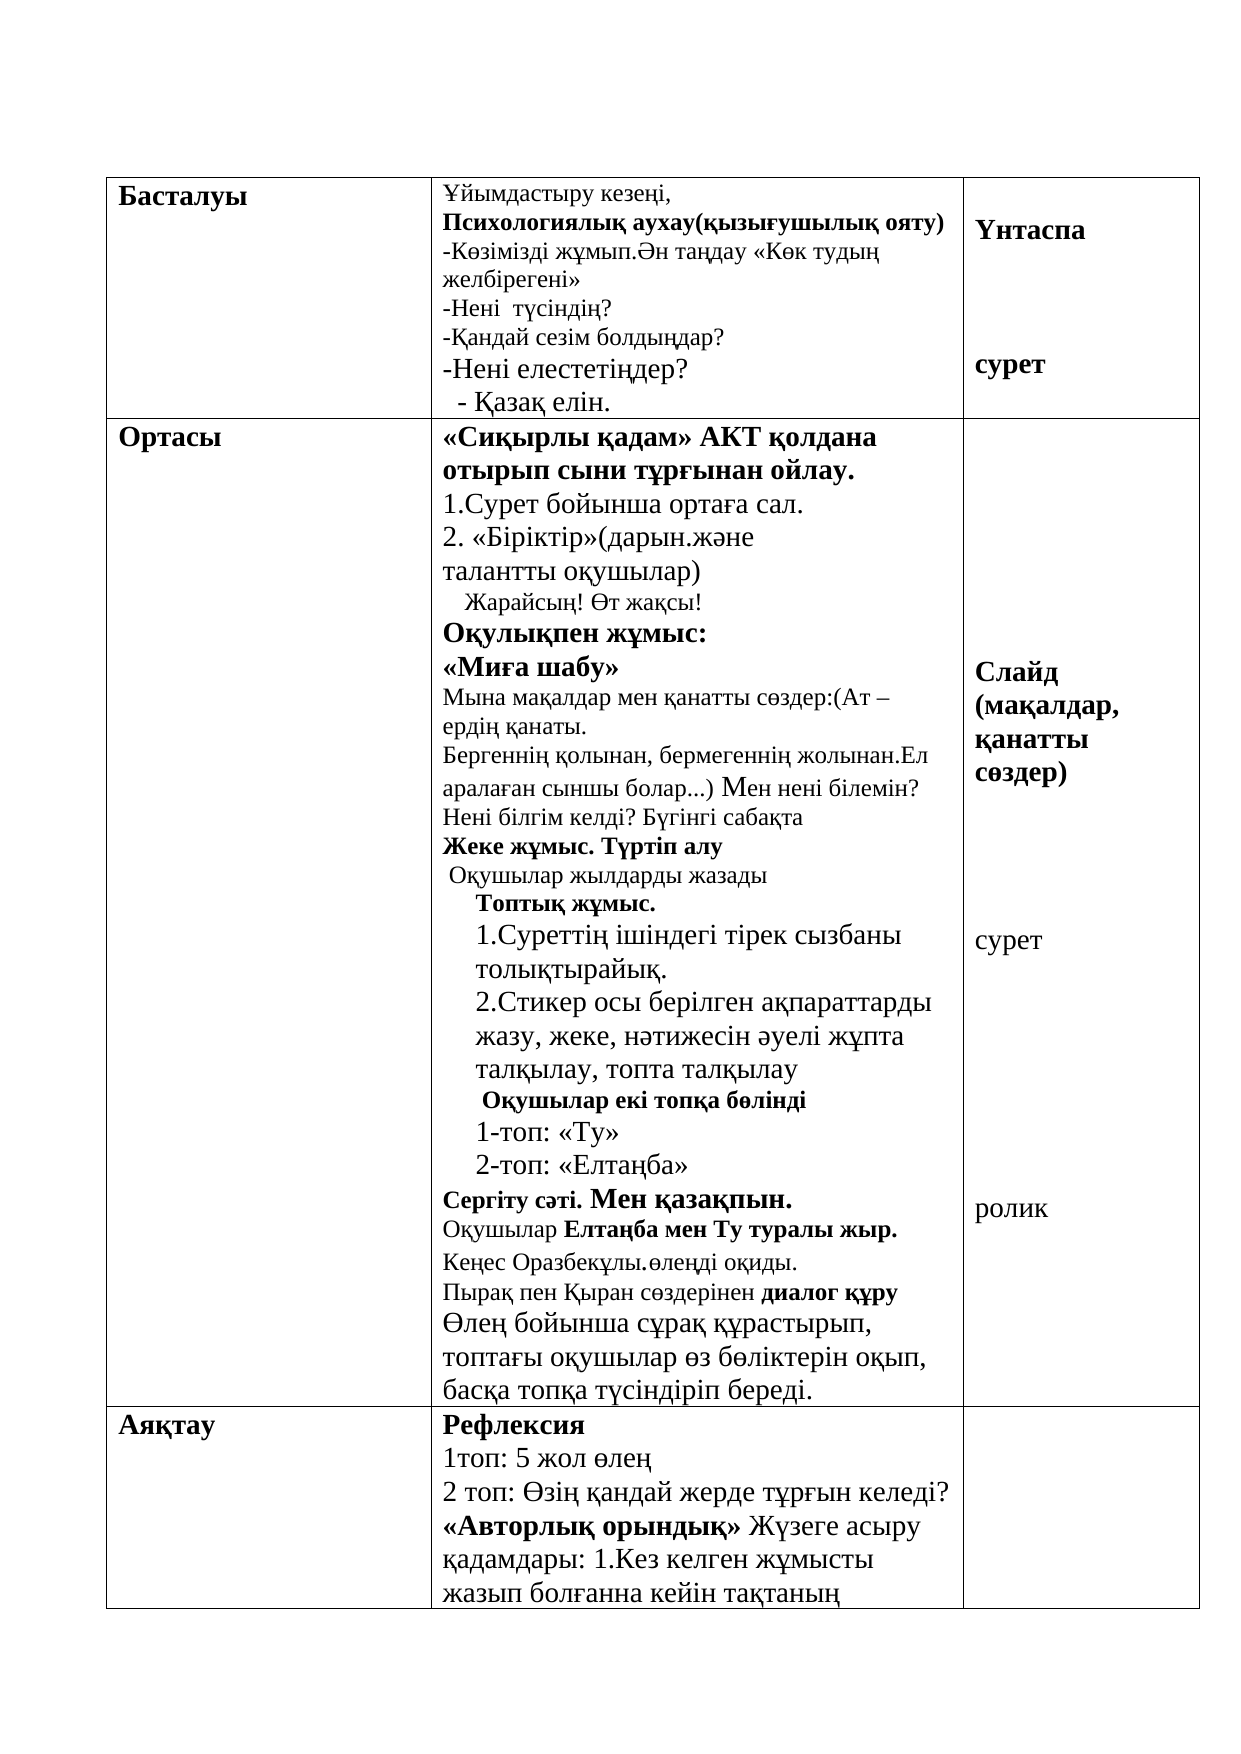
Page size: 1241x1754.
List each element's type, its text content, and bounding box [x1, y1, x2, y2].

table_cell Слайд (мақалдар, қанатты сөздер) сурет ролик [964, 419, 1199, 1406]
table_cell Ортасы [107, 419, 431, 1406]
table_cell Басталуы [107, 178, 431, 418]
table_cell Ұйымдастыру кезеңі, Психологиялық аухау(қызығушылық ояту) -Көзімізді жұмып.Ән таңдау «Көк тудың желбірегені» -Нені түсіндің? -Қандай сезім болдыңдар? -Нені елестетіңдер? - Қазақ елін. [432, 178, 963, 418]
table_cell Үнтаспа сурет [964, 178, 1199, 418]
table_cell [964, 1407, 1199, 1608]
table_cell Аяқтау [107, 1407, 431, 1608]
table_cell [432, 1407, 963, 1608]
table_cell «Сиқырлы қадам» АКТ қолдана отырып сыни тұрғынан ойлау. 1.Сурет бойынша ортаға сал. 2. «Біріктір»(дарын.және талантты оқушылар) Жарайсың! Өт жақсы! Оқулықпен жұмыс: «Миға шабу» Мына мақалдар мен қанатты сөздер:(Ат – ердің қанаты. Бергеннің қолынан, бермегеннің жолынан.Ел аралаған сыншы болар...) Мен нені білемін? Нені білгім келді? Бүгінгі сабақта Жеке жұмыс. Түртіп алу Оқушылар жылдарды жазады Топтық жұмыс. 1.Суреттің ішіндегі тірек сызбаны толықтырайық. 2.Стикер осы берілген ақпараттарды жазу, жеке, нәтижесін әуелі жұпта талқылау, топта талқылау Оқушылар екі топқа бөлінді 1-топ: «Ту» 2-топ: «Елтаңба» Сергіту сәті. Мен қазақпын. Оқушылар Елтаңба мен Ту туралы жыр. Кеңес Оразбекұлы.өлеңді оқиды. Пырақ пен Қыран сөздерінен диалог құру Өлең бойынша сұрақ құрастырып, топтағы оқушылар өз бөліктерін оқып, басқа топқа түсіндіріп береді. [432, 419, 963, 1406]
